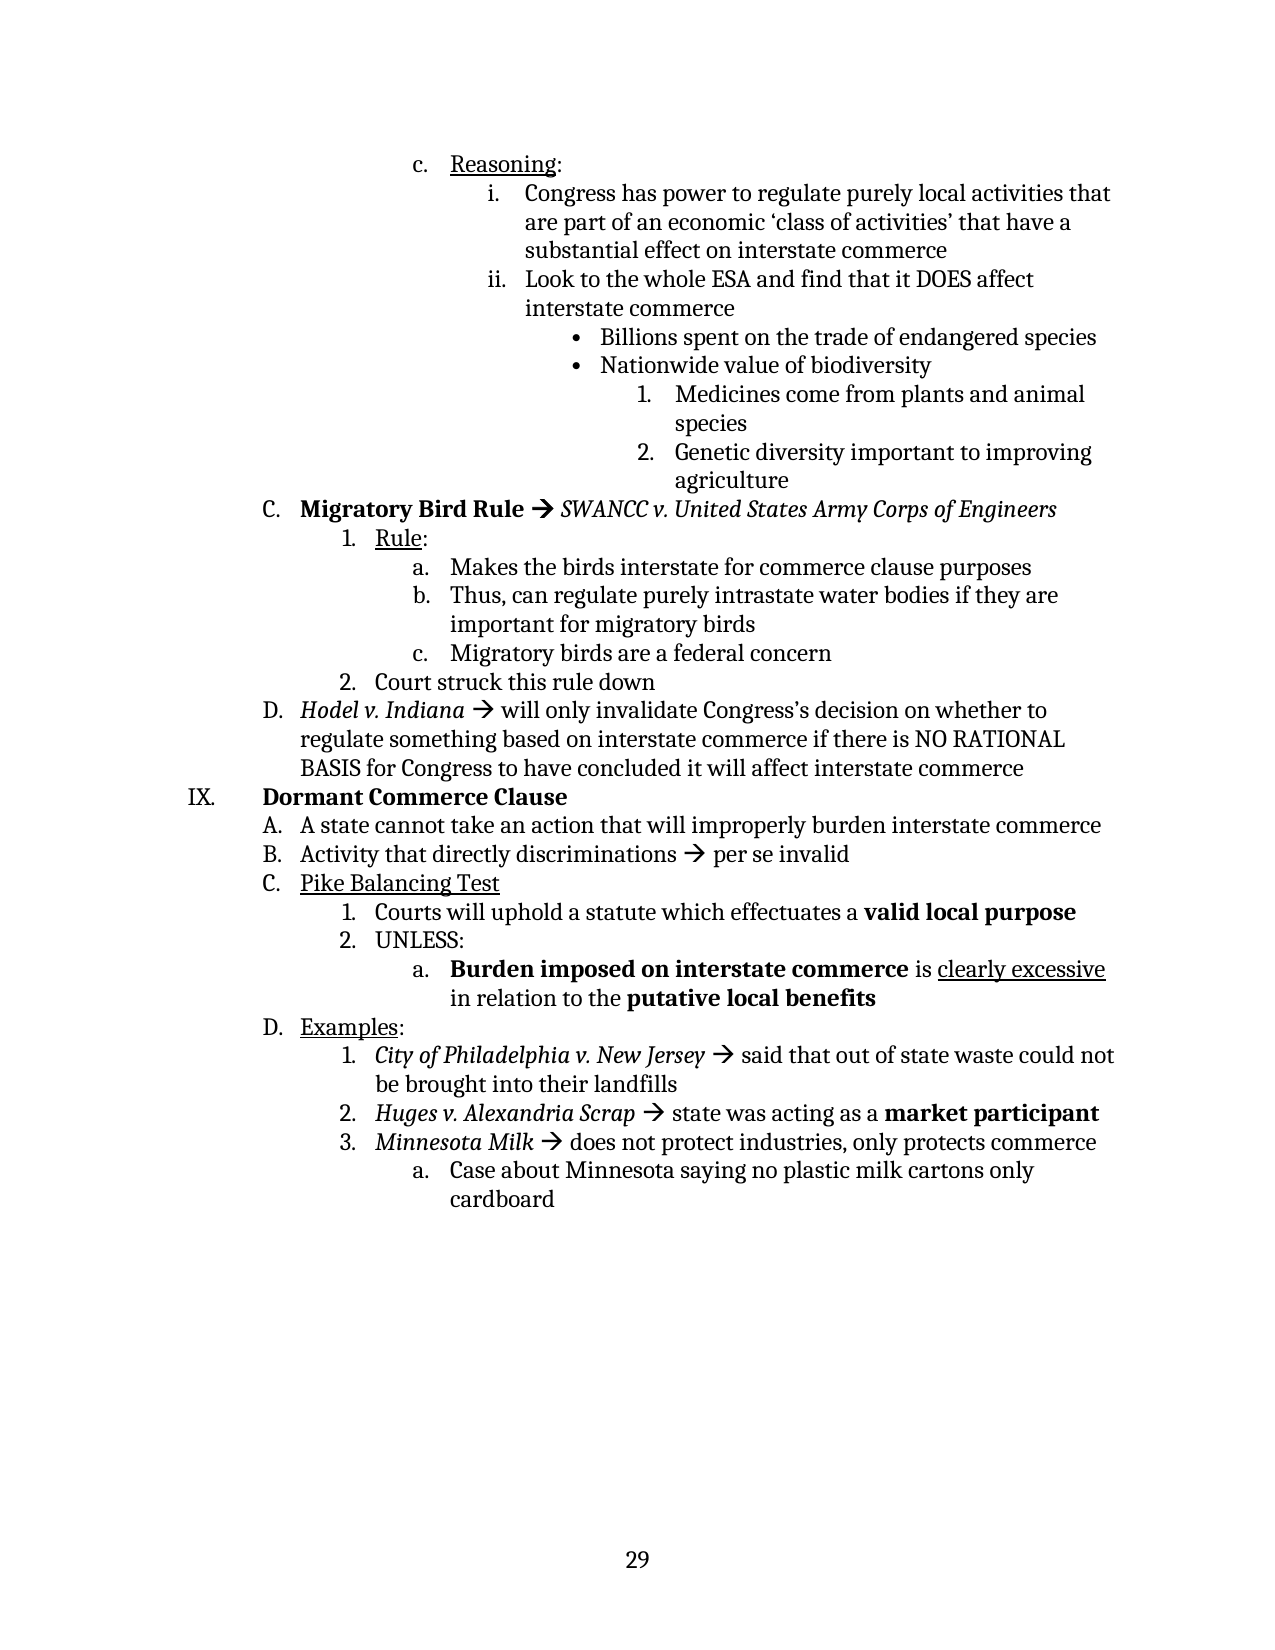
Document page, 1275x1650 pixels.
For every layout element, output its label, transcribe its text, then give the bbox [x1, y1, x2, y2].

list Reasoning: [412, 150, 1125, 179]
list Case about Minnesota saying no plastic milk cartons only cardboard [412, 1156, 1125, 1214]
list Hodel v. Indiana will only invalidate Congress’s decision on whether to regulate something based on interstate commerce if there is NO RATIONAL BASIS for Congress to have concluded it will affect interstate commerce [262, 696, 1125, 782]
list City of Philadelphia v. New Jersey said that out of state waste could not be brought into their landfills [356, 1041, 1125, 1099]
list Dormant Commerce Clause [187, 782, 1125, 811]
list Genetic diversity important to improving agriculture [637, 437, 1125, 495]
list Pike Balancing Test [262, 869, 1125, 897]
list Migratory birds are a federal concern [412, 639, 1125, 667]
list A state cannot take an action that will improperly burden interstate commerce [262, 811, 1125, 840]
list Rule: [356, 524, 1125, 552]
list Huges v. Alexandria Scrap state was acting as a market participant [356, 1099, 1125, 1127]
list Medicines come from plants and animal species [637, 380, 1125, 437]
list Migratory Bird Rule SWANCC v. United States Army Corps of Engineers [262, 495, 1125, 524]
list Look to the whole ESA and find that it DOES affect interstate commerce [487, 265, 1125, 322]
list Burden imposed on interstate commerce is clearly excessive in relation to the putative local benefits [412, 955, 1125, 1012]
list Nationwide value of biodiversity [581, 351, 1125, 380]
list Minnesota Milk does not protect industries, only protects commerce [356, 1127, 1125, 1156]
list Congress has power to regulate purely local activities that are part of an economic ‘class of activities’ that have a substantial effect on interstate commerce [487, 179, 1125, 265]
list Court struck this rule down [356, 667, 1125, 696]
list Billions spent on the trade of endangered species [581, 322, 1125, 351]
list Makes the birds interstate for commerce clause purposes [412, 552, 1125, 581]
list Activity that directly discriminations per se invalid [262, 840, 1125, 869]
list UNLESS: [356, 926, 1125, 955]
list Thus, can regulate purely intrastate water bodies if they are important for migratory birds [412, 581, 1125, 639]
list Courts will uphold a statute which effectuates a valid local purpose [356, 897, 1125, 926]
list Examples: [262, 1012, 1125, 1041]
